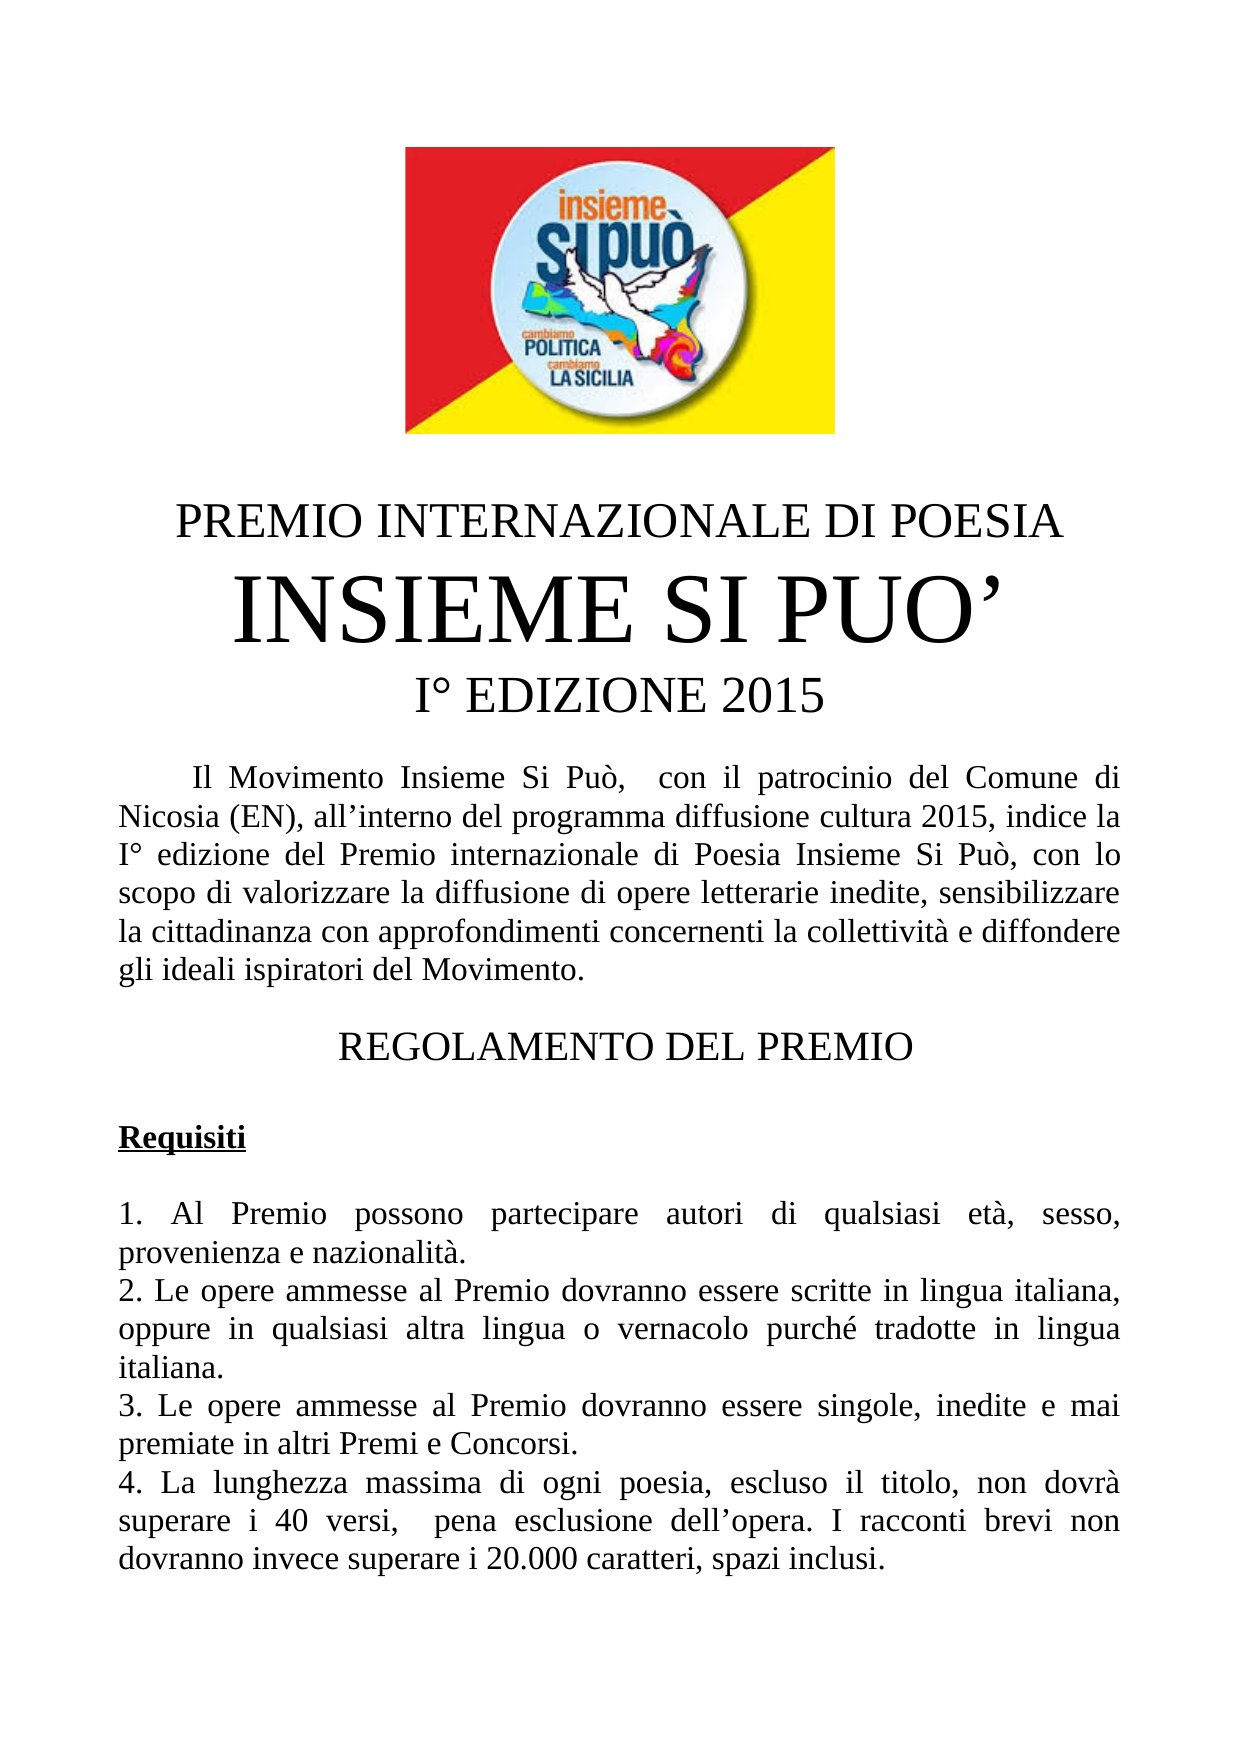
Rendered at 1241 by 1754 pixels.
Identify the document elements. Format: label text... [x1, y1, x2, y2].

text REGOLAMENTO DEL PREMIO [118, 1021, 1122, 1069]
text 2. Le opere ammesse al Premio dovranno essere scritte in lingua italiana, oppure in qualsiasi altra lingua o vernacolo purché tradotte in lingua italiana. [118, 1270, 1122, 1385]
text 3. Le opere ammesse al Premio dovranno essere singole, inedite e mai premiate in altri Premi e Concorsi. [118, 1385, 1122, 1462]
picture [405, 147, 835, 434]
text INSIEME SI PUO’ [118, 548, 1122, 663]
text 1. Al Premio possono partecipare autori di qualsiasi età, sesso, provenienza e nazionalità. [118, 1193, 1122, 1270]
text Requisiti [118, 1117, 1122, 1155]
text Il Movimento Insieme Si Può, con il patrocinio del Comune di Nicosia (EN), all’interno del programma diffusione cultura 2015, indice la I° edizione del Premio internazionale di Poesia Insieme Si Può, con lo scopo di valorizzare la diffusione di opere letterarie inedite, sensibilizzare la cittadinanza con approfondimenti concernenti la collettività e diffondere gli ideali ispiratori del Movimento. [118, 757, 1122, 987]
text 4. La lunghezza massima di ogni poesia, escluso il titolo, non dovrà superare i 40 versi, pena esclusione dell’opera. I racconti brevi non dovranno invece superare i 20.000 caratteri, spazi inclusi. [118, 1462, 1122, 1577]
text PREMIO INTERNAZIONALE DI POESIA [118, 491, 1122, 548]
text I° EDIZIONE 2015 [118, 663, 1122, 723]
